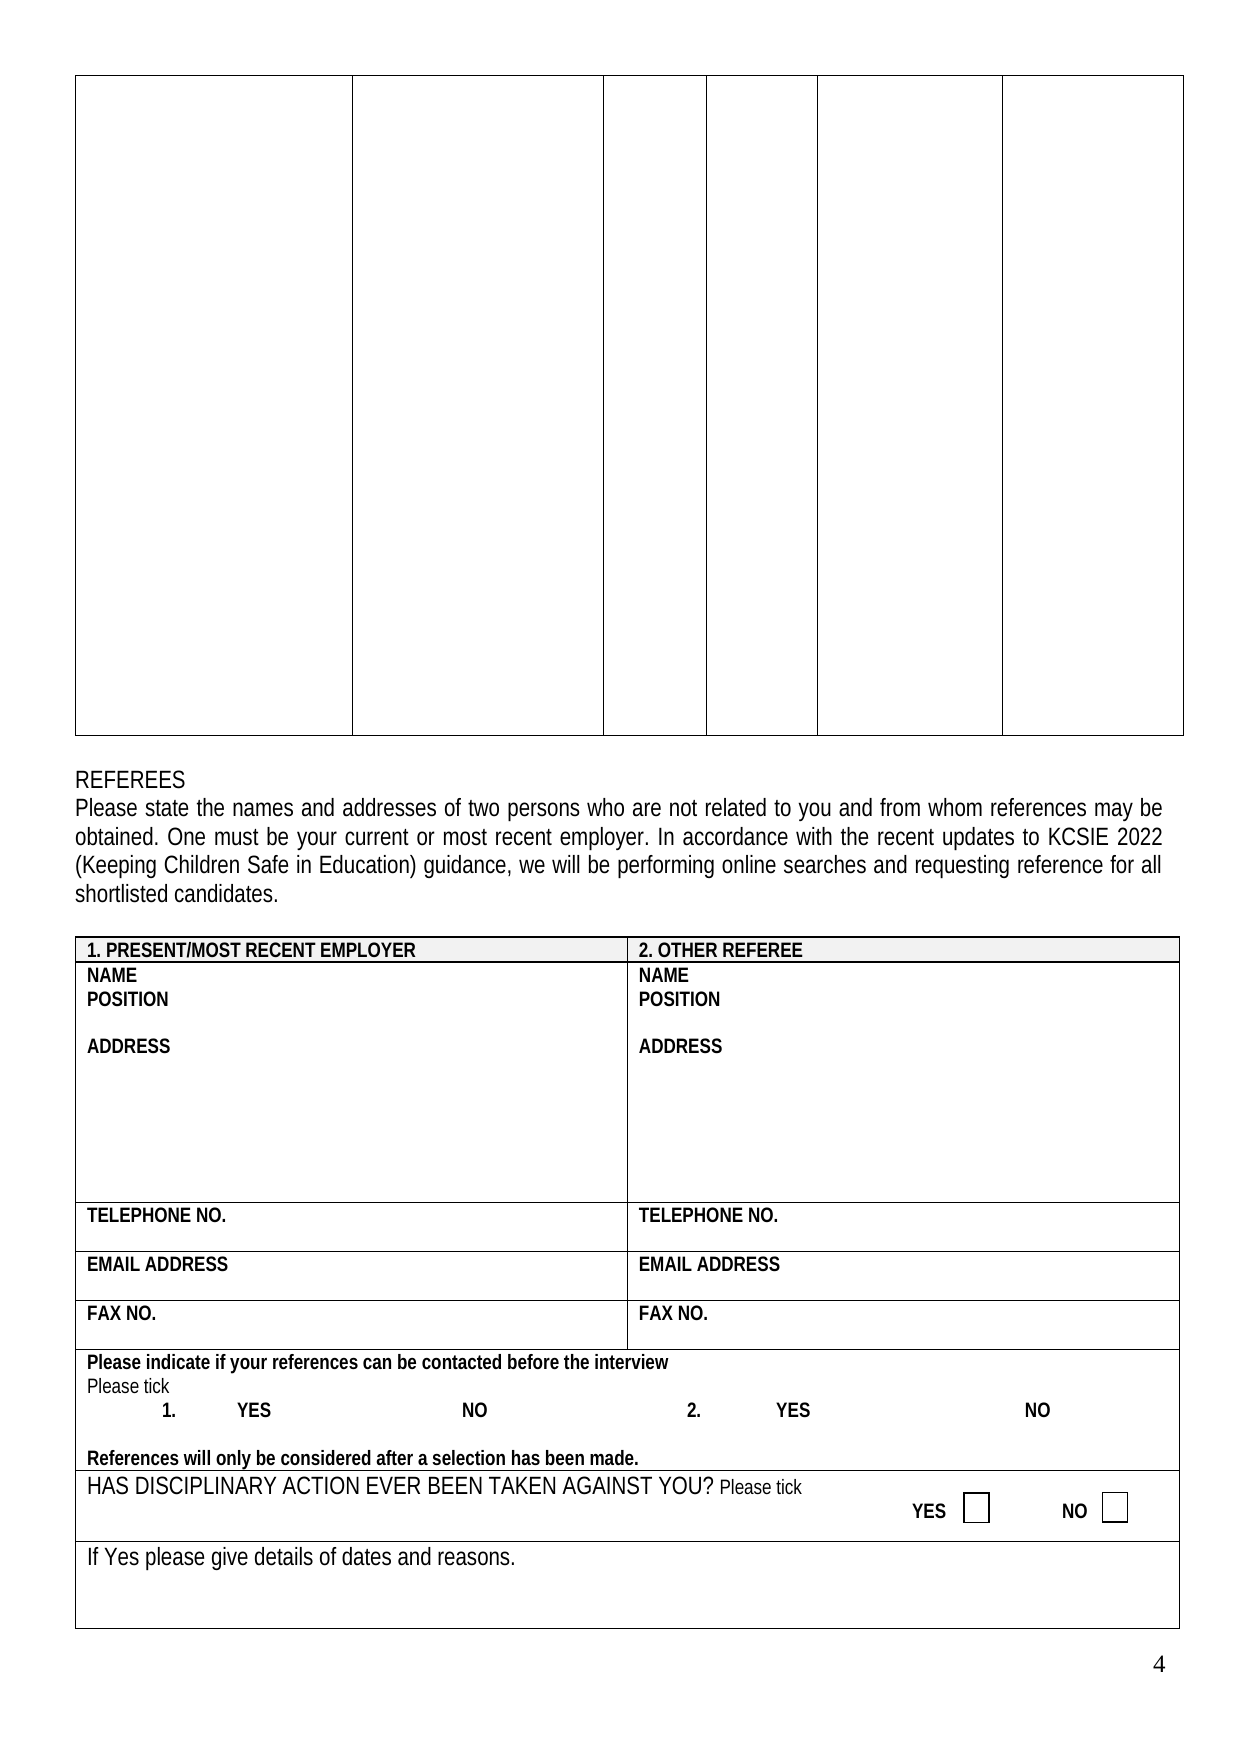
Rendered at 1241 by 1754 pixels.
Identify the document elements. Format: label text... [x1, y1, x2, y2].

table_cell NAME POSITION ADDRESS [76, 963, 627, 1202]
table_header 1. PRESENT/MOST RECENT EMPLOYER [76, 938, 627, 961]
table_cell [818, 76, 1002, 735]
table_cell TELEPHONE NO. [76, 1203, 627, 1251]
table_cell TELEPHONE NO. [628, 1203, 1179, 1251]
table_cell [1003, 76, 1183, 735]
table_cell [353, 76, 603, 735]
table_cell NAME POSITION ADDRESS [628, 963, 1179, 1202]
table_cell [76, 1542, 1179, 1627]
table_cell Please indicate if your references can be contacted before the interview Please tick 1. YES NO 2. YES NO References will only be considered after a selection has been made. [76, 1350, 1179, 1470]
table_cell HAS DISCIPLINARY ACTION EVER BEEN TAKEN AGAINST YOU? Please tick YES NO [76, 1471, 1179, 1541]
table_cell EMAIL ADDRESS [628, 1252, 1179, 1300]
table_cell [76, 76, 352, 735]
table_header 2. OTHER REFEREE [628, 938, 1179, 961]
table_cell EMAIL ADDRESS [76, 1252, 627, 1300]
table_cell FAX NO. [628, 1301, 1179, 1349]
text REFEREES [75, 764, 1165, 793]
text Please state the names and addresses of two persons who are not related to you and from whom references may be obtained. One must be your current or most recent employer. In accordance with the recent updates to KCSIE 2022 (Keeping Children Safe in Education) guidance, we will be performing online searches and requesting reference for all shortlisted candidates. [75, 793, 1165, 908]
table_cell [707, 76, 817, 735]
table_cell FAX NO. [76, 1301, 627, 1349]
table_cell [604, 76, 706, 735]
